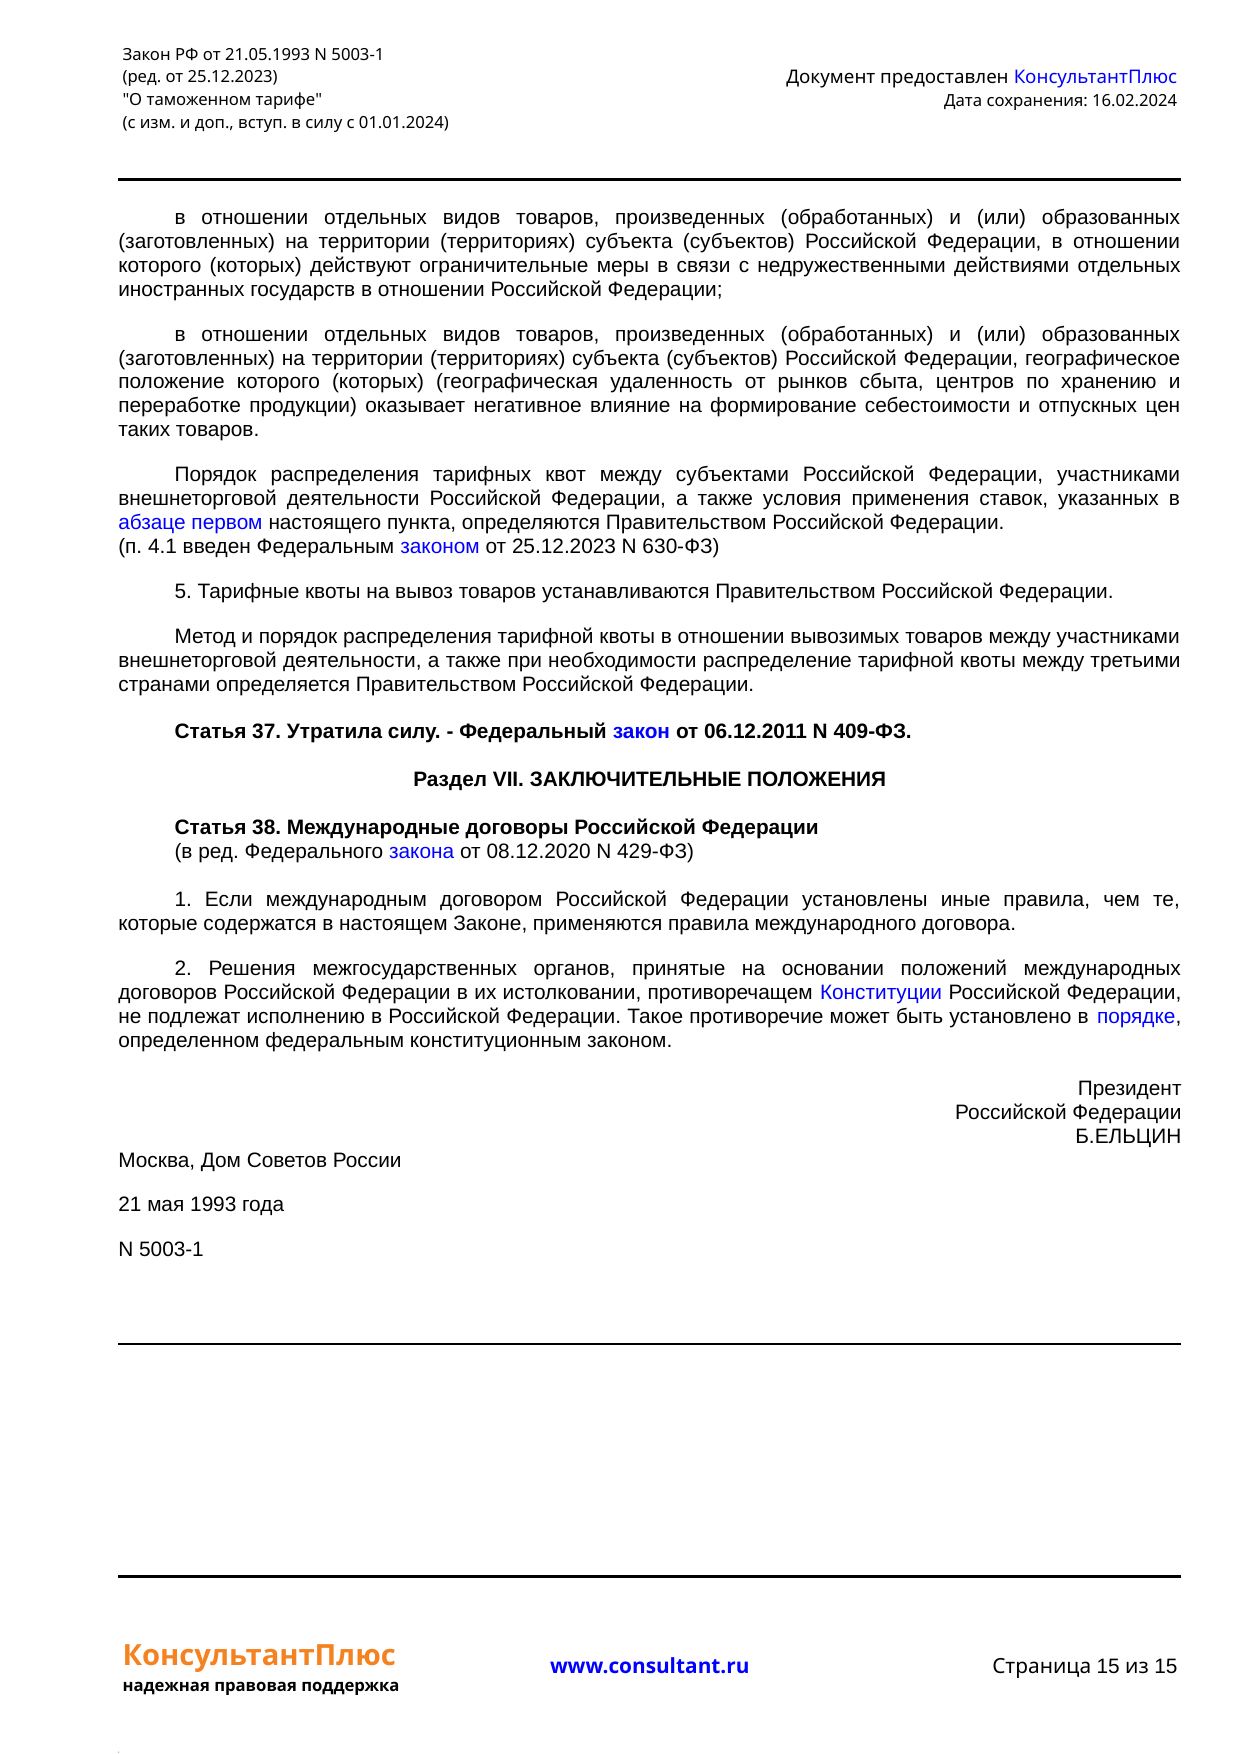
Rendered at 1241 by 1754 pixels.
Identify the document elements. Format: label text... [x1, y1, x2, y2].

text Москва, Дом Советов России [118, 1147, 1181, 1171]
text в отношении отдельных видов товаров, произведенных (обработанных) и (или) образованных (заготовленных) на территории (территориях) субъекта (субъектов) Российской Федерации, географическое положение которого (которых) (географическая удаленность от рынков сбыта, центров по хранению и переработке продукции) оказывает негативное влияние на формирование себестоимости и отпускных цен таких товаров. [118, 321, 1181, 441]
text 21 мая 1993 года [118, 1192, 1181, 1216]
text 2. Решения межгосударственных органов, принятые на основании положений международных договоров Российской Федерации в их истолковании, противоречащем Конституции Российской Федерации, не подлежат исполнению в Российской Федерации. Такое противоречие может быть установлено в порядке, определенном федеральным конституционным законом. [118, 956, 1181, 1052]
text Б.ЕЛЬЦИН [118, 1123, 1181, 1147]
text Метод и порядок распределения тарифной квоты в отношении вывозимых товаров между участниками внешнеторговой деятельности, а также при необходимости распределение тарифной квоты между третьими странами определяется Правительством Российской Федерации. [118, 623, 1181, 695]
title Статья 37. Утратила силу. - Федеральный закон от 06.12.2011 N 409-ФЗ. [118, 719, 1181, 743]
text в отношении отдельных видов товаров, произведенных (обработанных) и (или) образованных (заготовленных) на территории (территориях) субъекта (субъектов) Российской Федерации, в отношении которого (которых) действуют ограничительные меры в связи с недружественными действиями отдельных иностранных государств в отношении Российской Федерации; [118, 205, 1181, 301]
text (в ред. Федерального закона от 08.12.2020 N 429-ФЗ) [118, 839, 1181, 863]
text Российской Федерации [118, 1099, 1181, 1123]
text 5. Тарифные квоты на вывоз товаров устанавливаются Правительством Российской Федерации. [118, 579, 1181, 603]
title Статья 38. Международные договоры Российской Федерации [118, 815, 1181, 839]
text Порядок распределения тарифных квот между субъектами Российской Федерации, участниками внешнеторговой деятельности Российской Федерации, а также условия применения ставок, указанных в абзаце первом настоящего пункта, определяются Правительством Российской Федерации. [118, 462, 1181, 534]
text N 5003-1 [118, 1237, 1181, 1261]
text (п. 4.1 введен Федеральным законом от 25.12.2023 N 630-ФЗ) [118, 534, 1181, 558]
title Раздел VII. ЗАКЛЮЧИТЕЛЬНЫЕ ПОЛОЖЕНИЯ [118, 767, 1181, 791]
text Президент [118, 1076, 1181, 1099]
text 1. Если международным договором Российской Федерации установлены иные правила, чем те, которые содержатся в настоящем Законе, применяются правила международного договора. [118, 887, 1181, 935]
